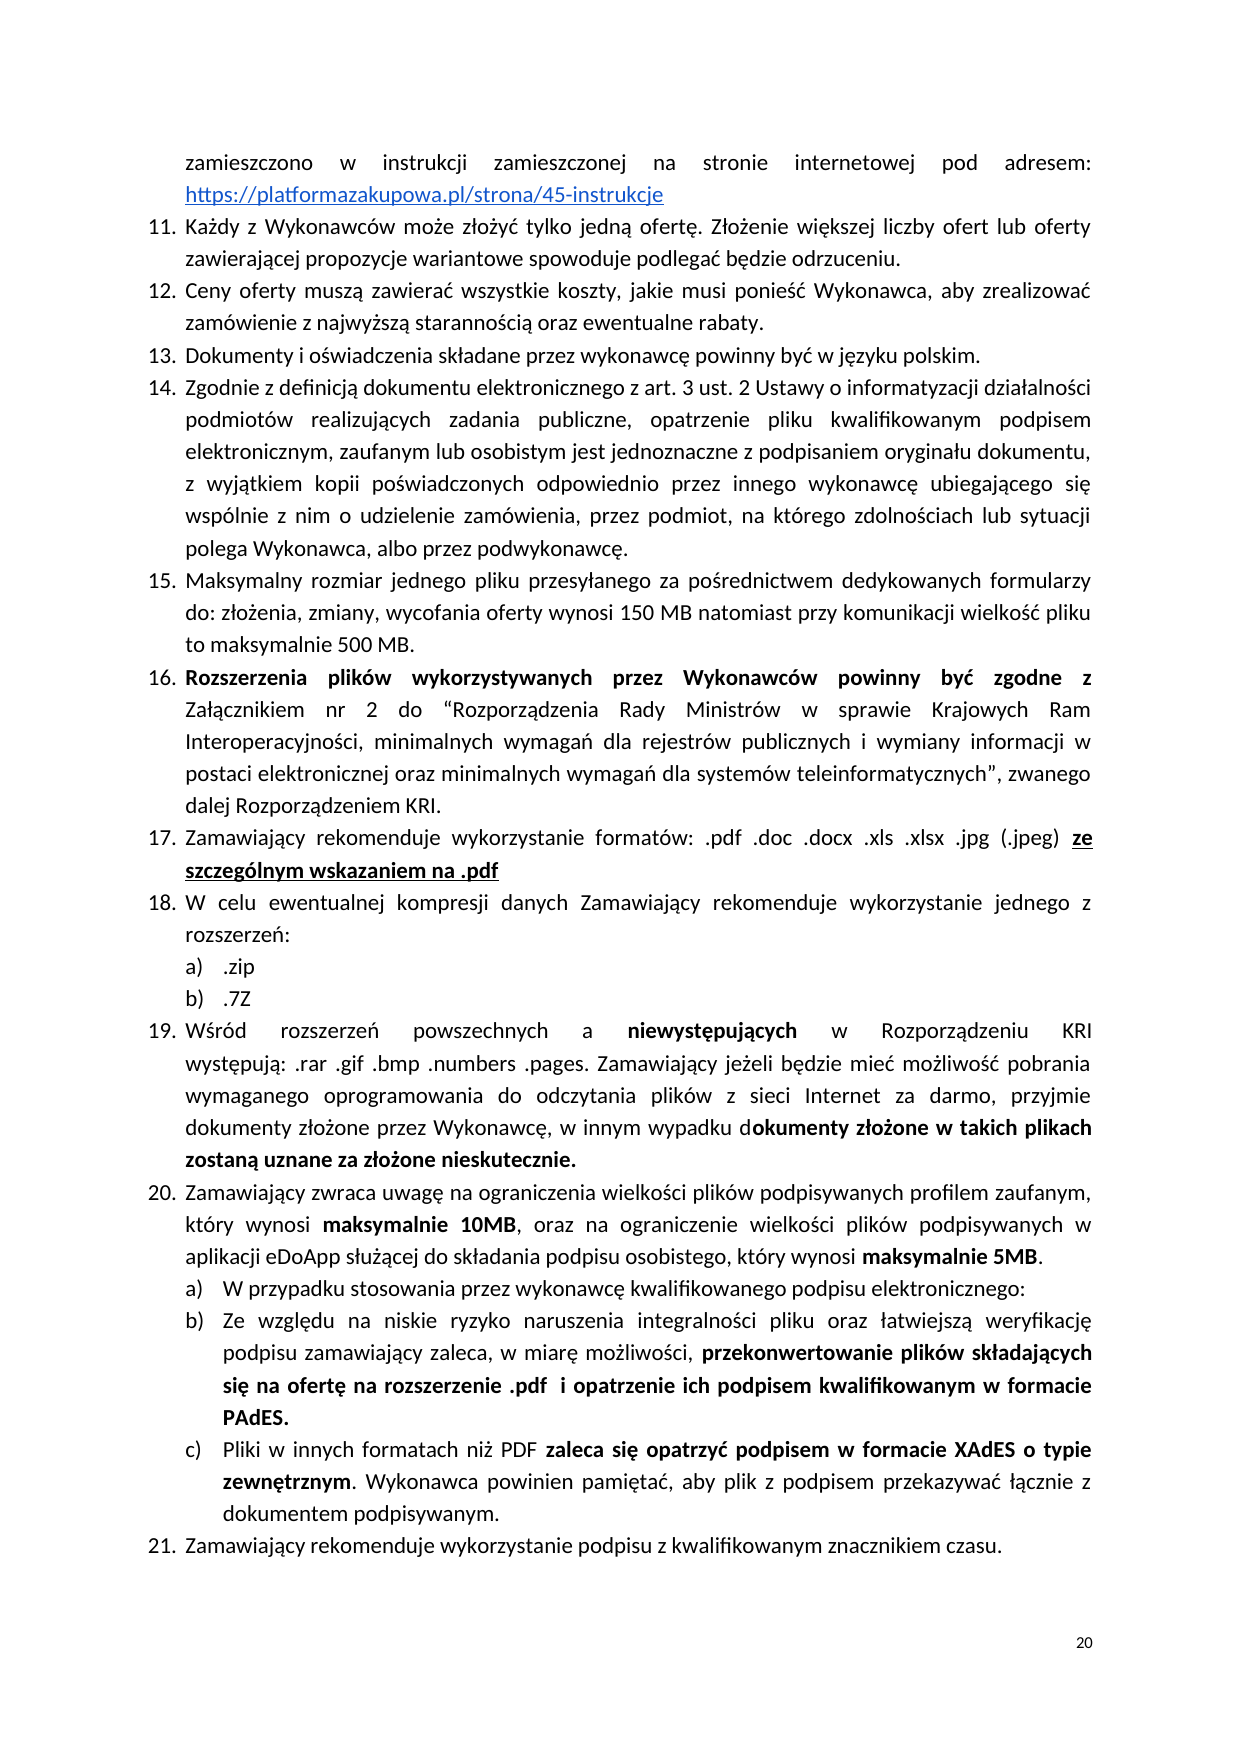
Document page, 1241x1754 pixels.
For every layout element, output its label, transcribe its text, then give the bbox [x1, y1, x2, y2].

list W przypadku stosowania przez wykonawcę kwalifikowanego podpisu elektronicznego: [185, 1274, 1093, 1302]
list Wśród rozszerzeń powszechnych a niewystępujących w Rozporządzeniu KRI występują: .rar .gif .bmp .numbers .pages. Zamawiający jeżeli będzie mieć możliwość pobrania wymaganego oprogramowania do odczytania plików z sieci Internet za darmo, przyjmie dokumenty złożone przez Wykonawcę, w innym wypadku dokumenty złożone w takich plikach zostaną uznane za złożone nieskutecznie. [148, 1017, 1093, 1173]
list .zip [185, 952, 1093, 980]
list Zamawiający zwraca uwagę na ograniczenia wielkości plików podpisywanych profilem zaufanym, który wynosi maksymalnie 10MB, oraz na ograniczenie wielkości plików podpisywanych w aplikacji eDoApp służącej do składania podpisu osobistego, który wynosi maksymalnie 5MB. [148, 1178, 1093, 1270]
list Zamawiający rekomenduje wykorzystanie podpisu z kwalifikowanym znacznikiem czasu. [148, 1532, 1093, 1560]
list Rozszerzenia plików wykorzystywanych przez Wykonawców powinny być zgodne z Załącznikiem nr 2 do “Rozporządzenia Rady Ministrów w sprawie Krajowych Ram Interoperacyjności, minimalnych wymagań dla rejestrów publicznych i wymiany informacji w postaci elektronicznej oraz minimalnych wymagań dla systemów teleinformatycznych”, zwanego dalej Rozporządzeniem KRI. [148, 663, 1093, 819]
list Pliki w innych formatach niż PDF zaleca się opatrzyć podpisem w formacie XAdES o typie zewnętrznym. Wykonawca powinien pamiętać, aby plik z podpisem przekazywać łącznie z dokumentem podpisywanym. [185, 1435, 1093, 1527]
list Maksymalny rozmiar jednego pliku przesyłanego za pośrednictwem dedykowanych formularzy do: złożenia, zmiany, wycofania oferty wynosi 150 MB natomiast przy komunikacji wielkość pliku to maksymalnie 500 MB. [148, 566, 1093, 658]
list W celu ewentualnej kompresji danych Zamawiający rekomenduje wykorzystanie jednego z rozszerzeń: [148, 888, 1093, 948]
list Zamawiający rekomenduje wykorzystanie formatów: .pdf .doc .docx .xls .xlsx .jpg (.jpeg) ze szczególnym wskazaniem na .pdf [148, 823, 1093, 884]
list .7Z [185, 984, 1093, 1012]
list Każdy z Wykonawców może złożyć tylko jedną ofertę. Złożenie większej liczby ofert lub oferty zawierającej propozycje wariantowe spowoduje podlegać będzie odrzuceniu. [148, 212, 1093, 272]
list Zgodnie z definicją dokumentu elektronicznego z art. 3 ust. 2 Ustawy o informatyzacji działalności podmiotów realizujących zadania publiczne, opatrzenie pliku kwalifikowanym podpisem elektronicznym, zaufanym lub osobistym jest jednoznaczne z podpisaniem oryginału dokumentu, z wyjątkiem kopii poświadczonych odpowiednio przez innego wykonawcę ubiegającego się wspólnie z nim o udzielenie zamówienia, przez podmiot, na którego zdolnościach lub sytuacji polega Wykonawca, albo przez podwykonawcę. [148, 373, 1093, 562]
list Ze względu na niskie ryzyko naruszenia integralności pliku oraz łatwiejszą weryfikację podpisu zamawiający zaleca, w miarę możliwości, przekonwertowanie plików składających się na ofertę na rozszerzenie .pdf i opatrzenie ich podpisem kwalifikowanym w formacie PAdES. [185, 1306, 1093, 1431]
list Ceny oferty muszą zawierać wszystkie koszty, jakie musi ponieść Wykonawca, aby zrealizować zamówienie z najwyższą starannością oraz ewentualne rabaty. [148, 276, 1093, 337]
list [148, 148, 1093, 208]
list Dokumenty i oświadczenia składane przez wykonawcę powinny być w języku polskim. [148, 341, 1093, 369]
